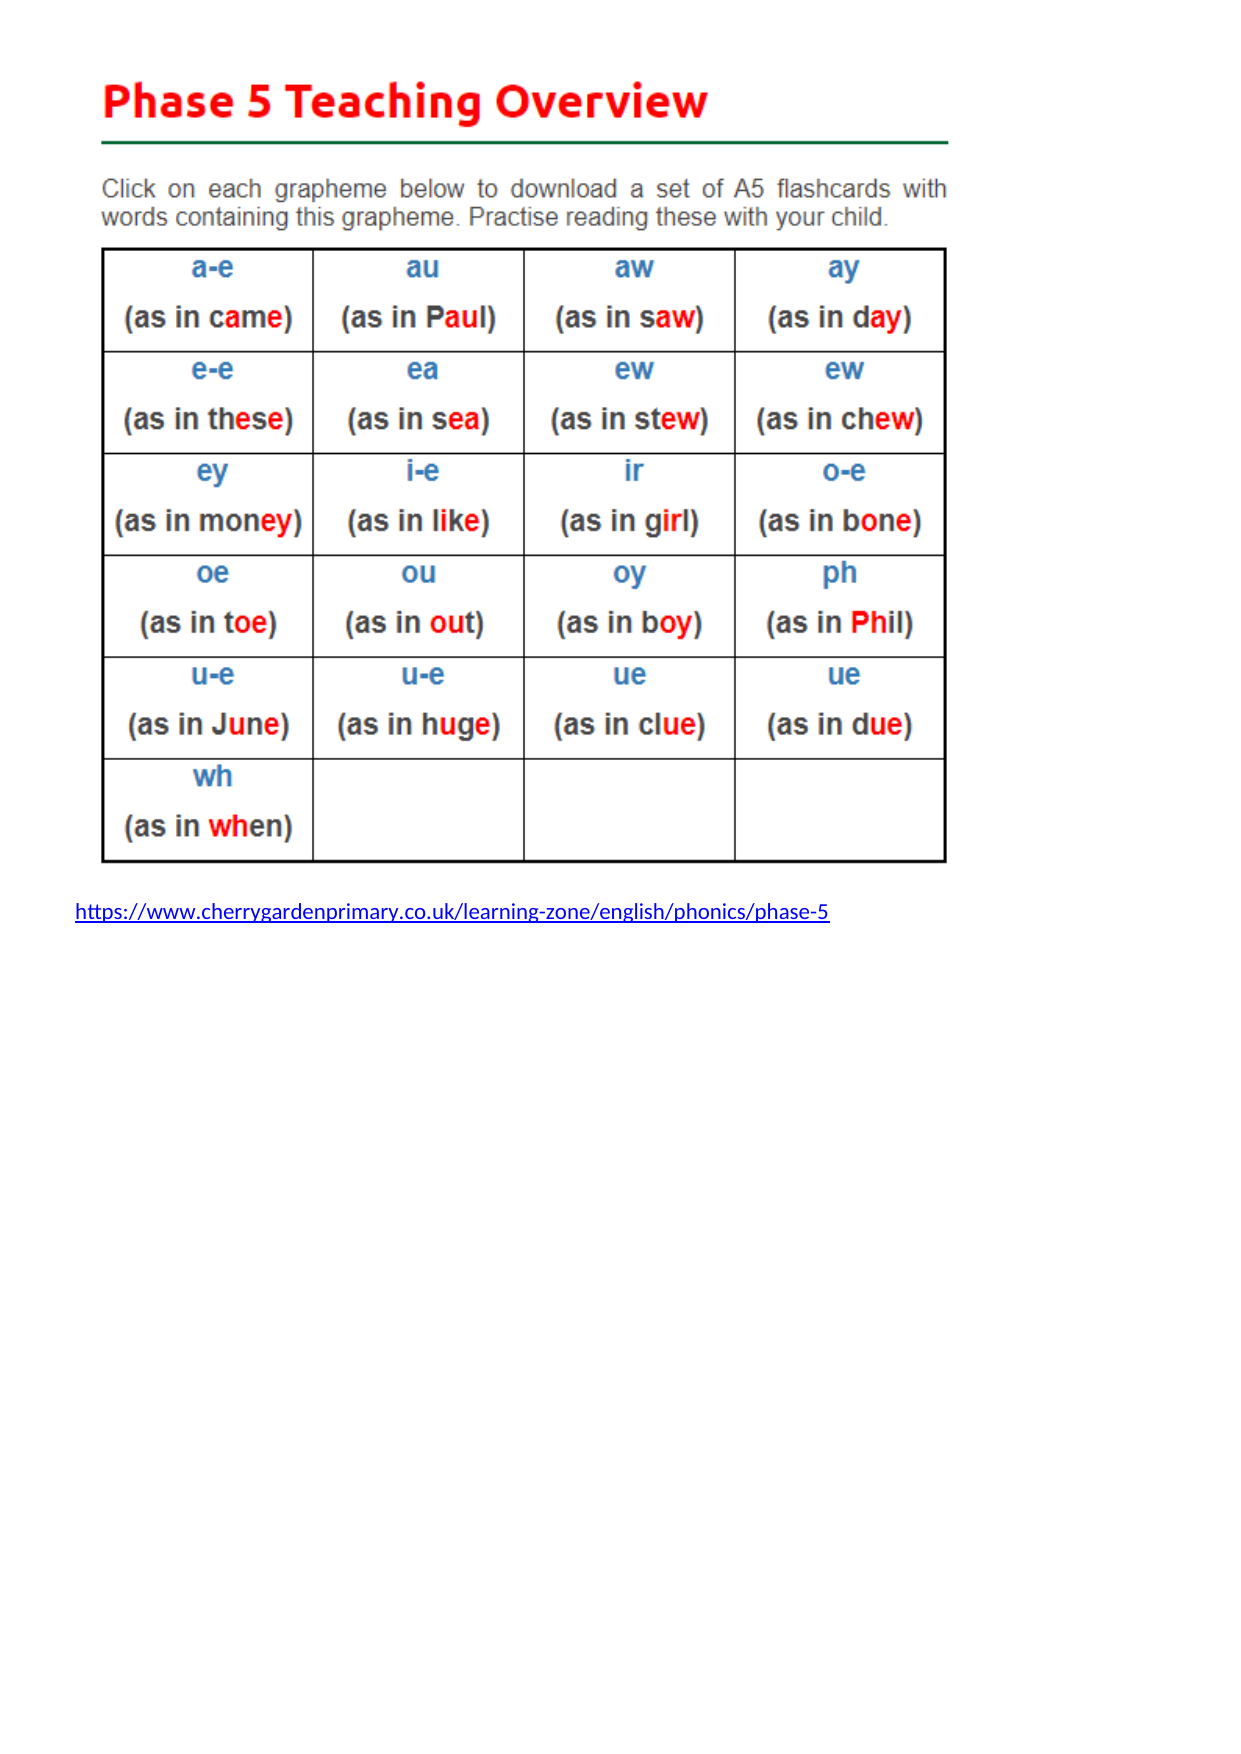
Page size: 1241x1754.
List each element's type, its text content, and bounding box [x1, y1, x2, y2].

text https://www.cherrygardenprimary.co.uk/learning-zone/english/phonics/phase-5 [75, 897, 1165, 925]
picture [75, 75, 972, 879]
